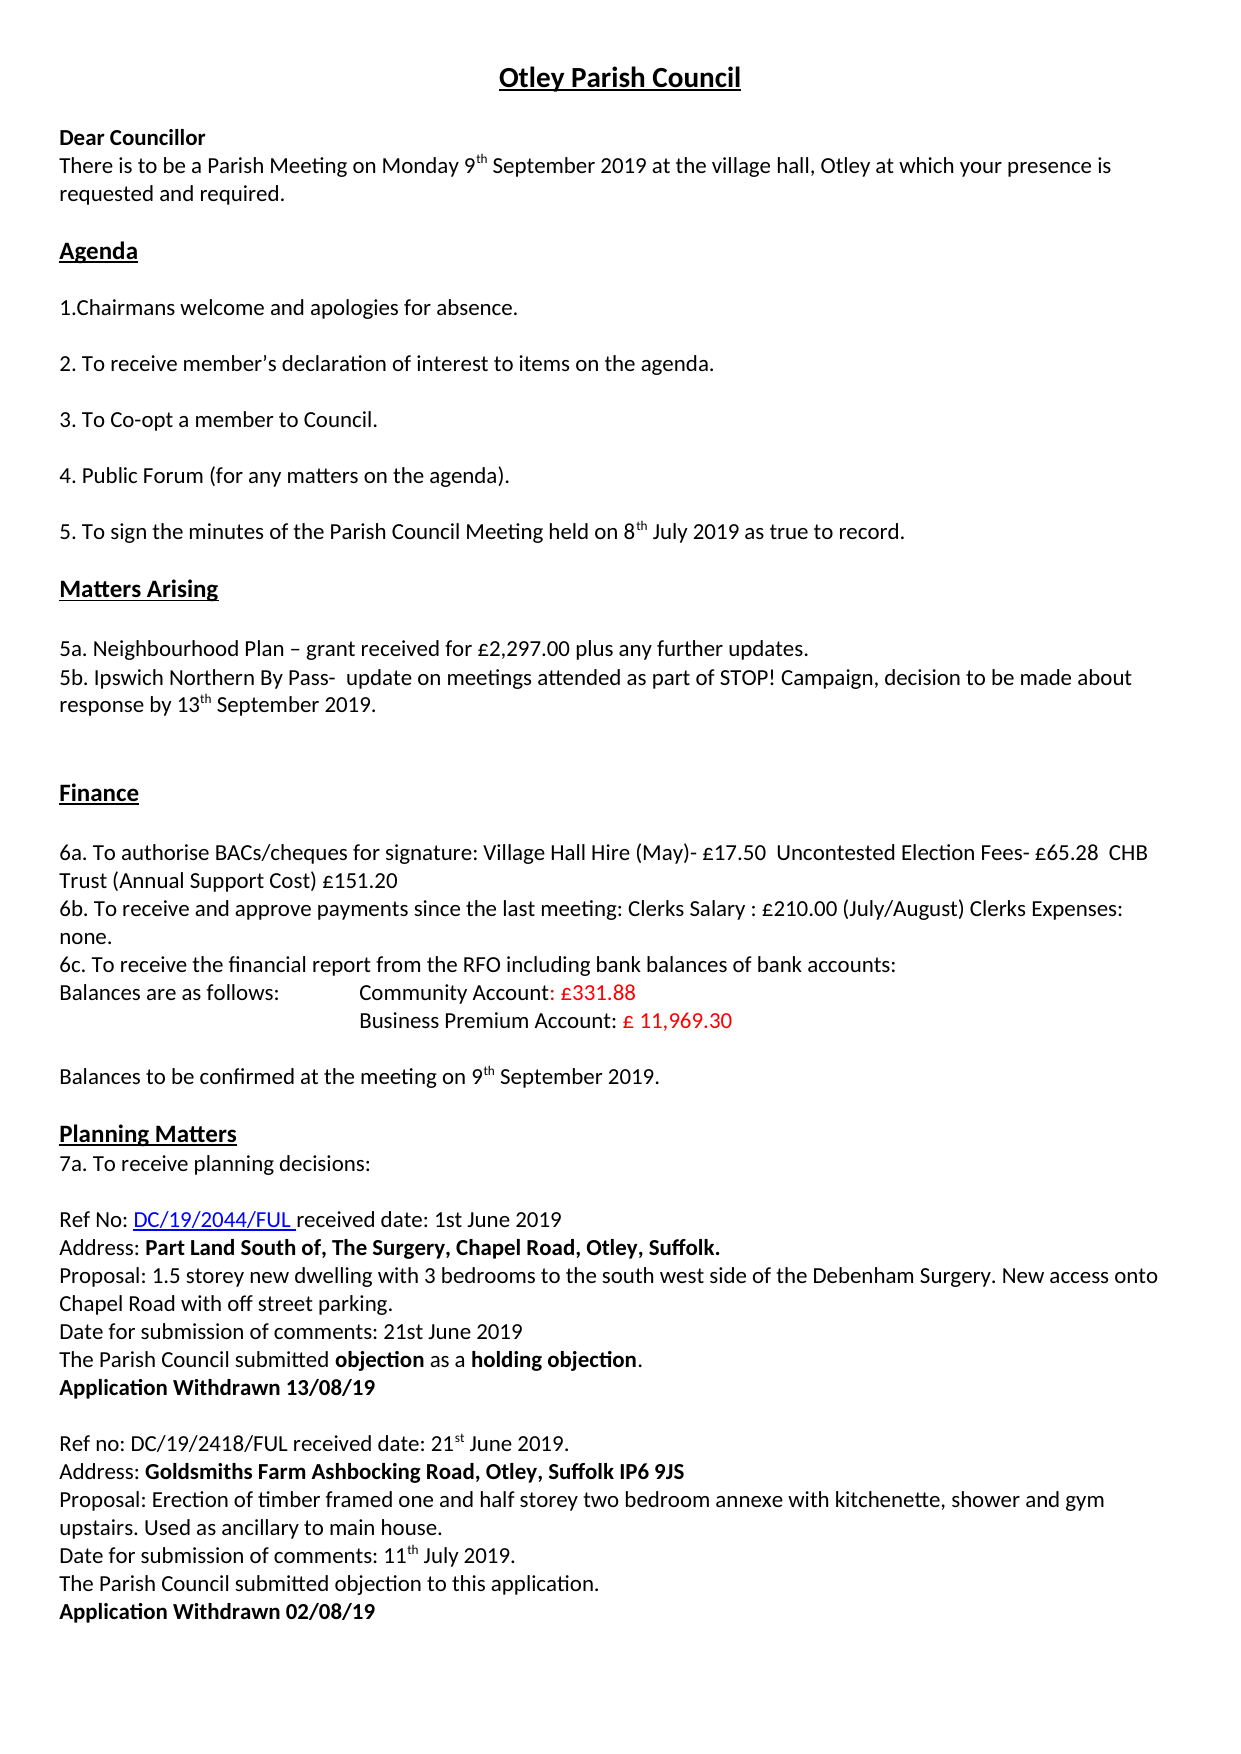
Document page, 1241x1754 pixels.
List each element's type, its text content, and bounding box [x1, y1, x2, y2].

text The Parish Council submitted objection as a holding objection. [59, 1345, 1181, 1373]
text The Parish Council submitted objection to this application. [59, 1569, 1181, 1597]
text 2. To receive member’s declaration of interest to items on the agenda. [59, 349, 1181, 377]
text Date for submission of comments: 11th July 2019. [59, 1541, 1181, 1569]
text 6c. To receive the financial report from the RFO including bank balances of bank accounts: [59, 950, 1181, 978]
text Application Withdrawn 02/08/19 [59, 1597, 1181, 1625]
text 3. To Co-opt a member to Council. [59, 405, 1181, 433]
text 6a. To authorise BACs/cheques for signature: Village Hall Hire (May)- £17.50 Uncontested Election Fees- £65.28 CHB Trust (Annual Support Cost) £151.20 [59, 838, 1181, 894]
text 5b. Ipswich Northern By Pass- update on meetings attended as part of STOP! Campaign, decision to be made about response by 13th September 2019. [59, 663, 1181, 719]
text Business Premium Account: £ 11,969.30 [59, 1006, 1181, 1034]
text 7a. To receive planning decisions: [59, 1149, 1181, 1177]
text Finance [59, 777, 1181, 808]
text 5a. Neighbourhood Plan – grant received for £2,297.00 plus any further updates. [59, 634, 1181, 663]
text Proposal: Erection of timber framed one and half storey two bedroom annexe with kitchenette, shower and gym upstairs. Used as ancillary to main house. [59, 1485, 1181, 1541]
text 5. To sign the minutes of the Parish Council Meeting held on 8th July 2019 as true to record. [59, 517, 1181, 546]
text Balances to be confirmed at the meeting on 9th September 2019. [59, 1062, 1181, 1090]
text Matters Arising [59, 573, 1181, 604]
text Dear Councillor [59, 123, 1181, 151]
text Balances are as follows: Community Account: £331.88 [59, 978, 1181, 1006]
text 1.Chairmans welcome and apologies for absence. [59, 293, 1181, 321]
text 4. Public Forum (for any matters on the agenda). [59, 461, 1181, 489]
text Planning Matters [59, 1118, 1181, 1149]
text 6b. To receive and approve payments since the last meeting: Clerks Salary : £210.00 (July/August) Clerks Expenses: none. [59, 894, 1181, 950]
text Address: Goldsmiths Farm Ashbocking Road, Otley, Suffolk IP6 9JS [59, 1457, 1181, 1485]
text Ref no: DC/19/2418/FUL received date: 21st June 2019. [59, 1429, 1181, 1457]
text Agenda [59, 235, 1181, 265]
text There is to be a Parish Meeting on Monday 9th September 2019 at the village hall, Otley at which your presence is requested and required. [59, 151, 1181, 207]
text Ref No: DC/19/2044/FUL received date: 1st June 2019 Address: Part Land South of, The Surgery, Chapel Road, Otley, Suffolk. Proposal: 1.5 storey new dwelling with 3 bedrooms to the south west side of the Debenham Surgery. New access onto Chapel Road with off street parking. Date for submission of comments: 21st June 2019 [59, 1205, 1181, 1345]
text Application Withdrawn 13/08/19 [59, 1373, 1181, 1429]
text Otley Parish Council [59, 59, 1181, 95]
